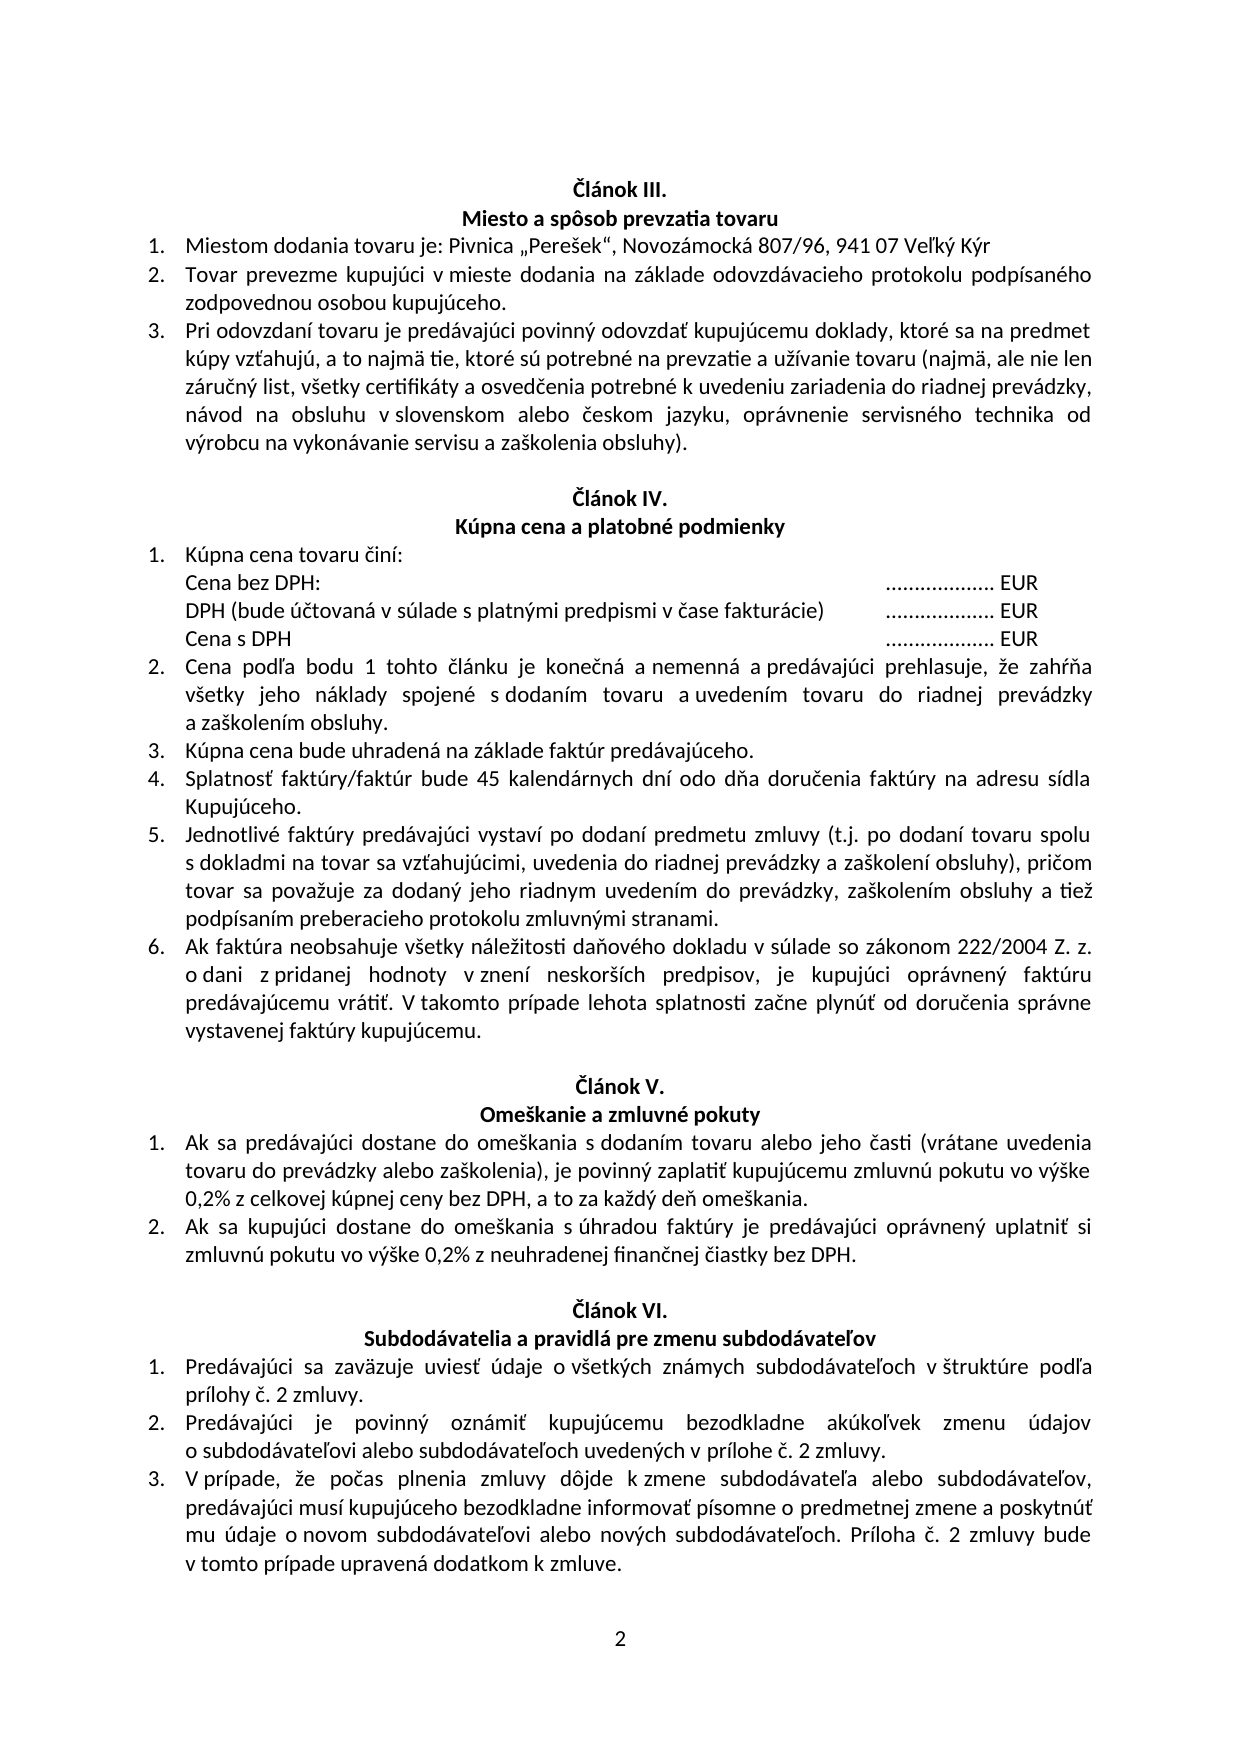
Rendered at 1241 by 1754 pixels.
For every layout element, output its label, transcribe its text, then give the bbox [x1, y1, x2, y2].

text Kúpna cena a platobné podmienky [148, 512, 1093, 540]
text Subdodávatelia a pravidlá pre zmenu subdodávateľov [148, 1324, 1093, 1352]
list Predávajúci je povinný oznámiť kupujúcemu bezodkladne akúkoľvek zmenu údajov o subdodávateľovi alebo subdodávateľoch uvedených v prílohe č. 2 zmluvy. [148, 1408, 1093, 1464]
list Splatnosť faktúry/faktúr bude 45 kalendárnych dní odo dňa doručenia faktúry na adresu sídla Kupujúceho. [148, 764, 1093, 820]
list Ak faktúra neobsahuje všetky náležitosti daňového dokladu v súlade so zákonom 222/2004 Z. z. o dani z pridanej hodnoty v znení neskorších predpisov, je kupujúci oprávnený faktúru predávajúcemu vrátiť. V takomto prípade lehota splatnosti začne plynúť od doručenia správne vystavenej faktúry kupujúcemu. [148, 932, 1093, 1044]
list Jednotlivé faktúry predávajúci vystaví po dodaní predmetu zmluvy (t.j. po dodaní tovaru spolu s dokladmi na tovar sa vzťahujúcimi, uvedenia do riadnej prevádzky a zaškolení obsluhy), pričom tovar sa považuje za dodaný jeho riadnym uvedením do prevádzky, zaškolením obsluhy a tiež podpísaním preberacieho protokolu zmluvnými stranami. [148, 820, 1093, 932]
text Článok III. [148, 176, 1093, 204]
text Článok IV. [148, 484, 1093, 512]
list Predávajúci sa zaväzuje uviesť údaje o všetkých známych subdodávateľoch v štruktúre podľa prílohy č. 2 zmluvy. [148, 1352, 1093, 1408]
list Cena bez DPH: ................... EUR [185, 568, 1093, 596]
list Cena s DPH ................... EUR [185, 624, 1093, 652]
list Kúpna cena bude uhradená na základe faktúr predávajúceho. [148, 736, 1093, 764]
text Článok V. [148, 1072, 1093, 1100]
text Článok VI. [148, 1296, 1093, 1324]
list Miestom dodania tovaru je: Pivnica „Perešek“, Novozámocká 807/96, 941 07 Veľký Kýr [148, 232, 1093, 260]
list Ak sa predávajúci dostane do omeškania s dodaním tovaru alebo jeho časti (vrátane uvedenia tovaru do prevádzky alebo zaškolenia), je povinný zaplatiť kupujúcemu zmluvnú pokutu vo výške 0,2% z celkovej kúpnej ceny bez DPH, a to za každý deň omeškania. [148, 1128, 1093, 1212]
text Omeškanie a zmluvné pokuty [148, 1100, 1093, 1128]
list Cena podľa bodu 1 tohto článku je konečná a nemenná a predávajúci prehlasuje, že zahŕňa všetky jeho náklady spojené s dodaním tovaru a uvedením tovaru do riadnej prevádzky a zaškolením obsluhy. [148, 652, 1093, 736]
list DPH (bude účtovaná v súlade s platnými predpismi v čase fakturácie) ................... EUR [185, 596, 1093, 624]
list Ak sa kupujúci dostane do omeškania s úhradou faktúry je predávajúci oprávnený uplatniť si zmluvnú pokutu vo výške 0,2% z neuhradenej finančnej čiastky bez DPH. [148, 1212, 1093, 1268]
list Tovar prevezme kupujúci v mieste dodania na základe odovzdávacieho protokolu podpísaného zodpovednou osobou kupujúceho. [148, 260, 1093, 316]
list Pri odovzdaní tovaru je predávajúci povinný odovzdať kupujúcemu doklady, ktoré sa na predmet kúpy vzťahujú, a to najmä tie, ktoré sú potrebné na prevzatie a užívanie tovaru (najmä, ale nie len záručný list, všetky certifikáty a osvedčenia potrebné k uvedeniu zariadenia do riadnej prevádzky, návod na obsluhu v slovenskom alebo českom jazyku, oprávnenie servisného technika od výrobcu na vykonávanie servisu a zaškolenia obsluhy). [148, 316, 1093, 456]
list Kúpna cena tovaru činí: [148, 540, 1093, 568]
text Miesto a spôsob prevzatia tovaru [148, 204, 1093, 232]
list V prípade, že počas plnenia zmluvy dôjde k zmene subdodávateľa alebo subdodávateľov, predávajúci musí kupujúceho bezodkladne informovať písomne o predmetnej zmene a poskytnúť mu údaje o novom subdodávateľovi alebo nových subdodávateľoch. Príloha č. 2 zmluvy bude v tomto prípade upravená dodatkom k zmluve. [148, 1464, 1093, 1577]
